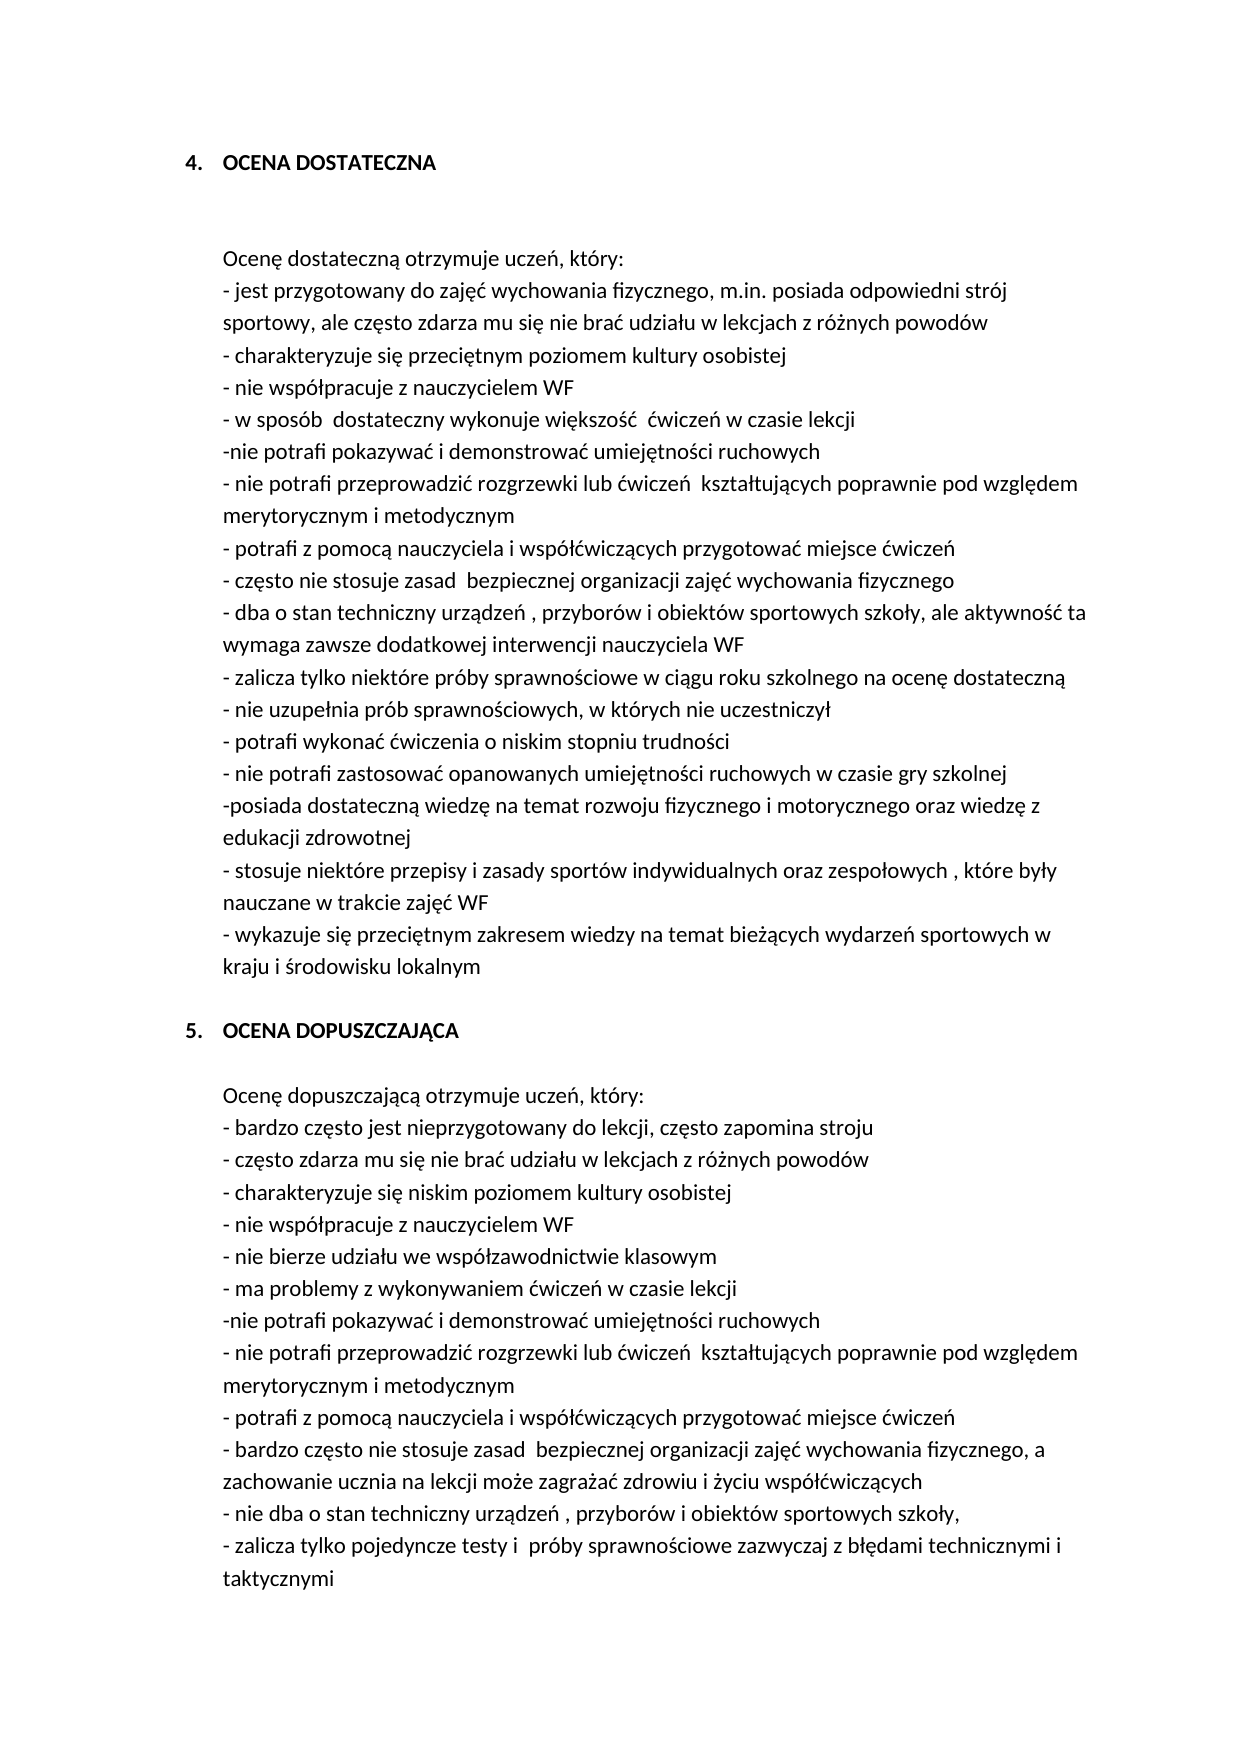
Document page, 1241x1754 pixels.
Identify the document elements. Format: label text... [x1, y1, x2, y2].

list - bardzo często jest nieprzygotowany do lekcji, często zapomina stroju [223, 1113, 1093, 1141]
list - nie współpracuje z nauczycielem WF [223, 373, 1093, 401]
list - w sposób dostateczny wykonuje większość ćwiczeń w czasie lekcji [223, 405, 1093, 433]
list - nie potrafi przeprowadzić rozgrzewki lub ćwiczeń kształtujących poprawnie pod względem merytorycznym i metodycznym [223, 469, 1093, 530]
list - często nie stosuje zasad bezpiecznej organizacji zajęć wychowania fizycznego [223, 566, 1093, 594]
list - zalicza tylko niektóre próby sprawnościowe w ciągu roku szkolnego na ocenę dostateczną [223, 663, 1093, 691]
list - bardzo często nie stosuje zasad bezpiecznej organizacji zajęć wychowania fizycznego, a zachowanie ucznia na lekcji może zagrażać zdrowiu i życiu współćwiczących [223, 1435, 1093, 1495]
list - zalicza tylko pojedyncze testy i próby sprawnościowe zazwyczaj z błędami technicznymi i taktycznymi [223, 1532, 1093, 1592]
list - nie uzupełnia prób sprawnościowych, w których nie uczestniczył [223, 695, 1093, 723]
list - charakteryzuje się niskim poziomem kultury osobistej [223, 1178, 1093, 1206]
list - nie potrafi zastosować opanowanych umiejętności ruchowych w czasie gry szkolnej [223, 759, 1093, 787]
list - jest przygotowany do zajęć wychowania fizycznego, m.in. posiada odpowiedni strój sportowy, ale często zdarza mu się nie brać udziału w lekcjach z różnych powodów [223, 276, 1093, 337]
list - stosuje niektóre przepisy i zasady sportów indywidualnych oraz zespołowych , które były nauczane w trakcie zajęć WF [223, 856, 1093, 916]
list -nie potrafi pokazywać i demonstrować umiejętności ruchowych [223, 1306, 1093, 1334]
list -posiada dostateczną wiedzę na temat rozwoju fizycznego i motorycznego oraz wiedzę z edukacji zdrowotnej [223, 791, 1093, 852]
list - potrafi z pomocą nauczyciela i współćwiczących przygotować miejsce ćwiczeń [223, 534, 1093, 562]
list -nie potrafi pokazywać i demonstrować umiejętności ruchowych [223, 437, 1093, 465]
list - charakteryzuje się przeciętnym poziomem kultury osobistej [223, 341, 1093, 369]
list - nie dba o stan techniczny urządzeń , przyborów i obiektów sportowych szkoły, [223, 1499, 1093, 1527]
list - nie potrafi przeprowadzić rozgrzewki lub ćwiczeń kształtujących poprawnie pod względem merytorycznym i metodycznym [223, 1338, 1093, 1399]
list Ocenę dopuszczającą otrzymuje uczeń, który: [223, 1081, 1093, 1109]
list - często zdarza mu się nie brać udziału w lekcjach z różnych powodów [223, 1145, 1093, 1173]
list - wykazuje się przeciętnym zakresem wiedzy na temat bieżących wydarzeń sportowych w kraju i środowisku lokalnym [223, 920, 1093, 980]
list - nie współpracuje z nauczycielem WF [223, 1210, 1093, 1238]
list Ocenę dostateczną otrzymuje uczeń, który: [223, 244, 1093, 272]
list - dba o stan techniczny urządzeń , przyborów i obiektów sportowych szkoły, ale aktywność ta wymaga zawsze dodatkowej interwencji nauczyciela WF [223, 598, 1093, 658]
list - potrafi z pomocą nauczyciela i współćwiczących przygotować miejsce ćwiczeń [223, 1403, 1093, 1431]
list OCENA DOPUSZCZAJĄCA [185, 1017, 1093, 1045]
list - potrafi wykonać ćwiczenia o niskim stopniu trudności [223, 727, 1093, 755]
list OCENA DOSTATECZNA [185, 148, 1093, 176]
list - ma problemy z wykonywaniem ćwiczeń w czasie lekcji [223, 1274, 1093, 1302]
list - nie bierze udziału we współzawodnictwie klasowym [223, 1242, 1093, 1270]
